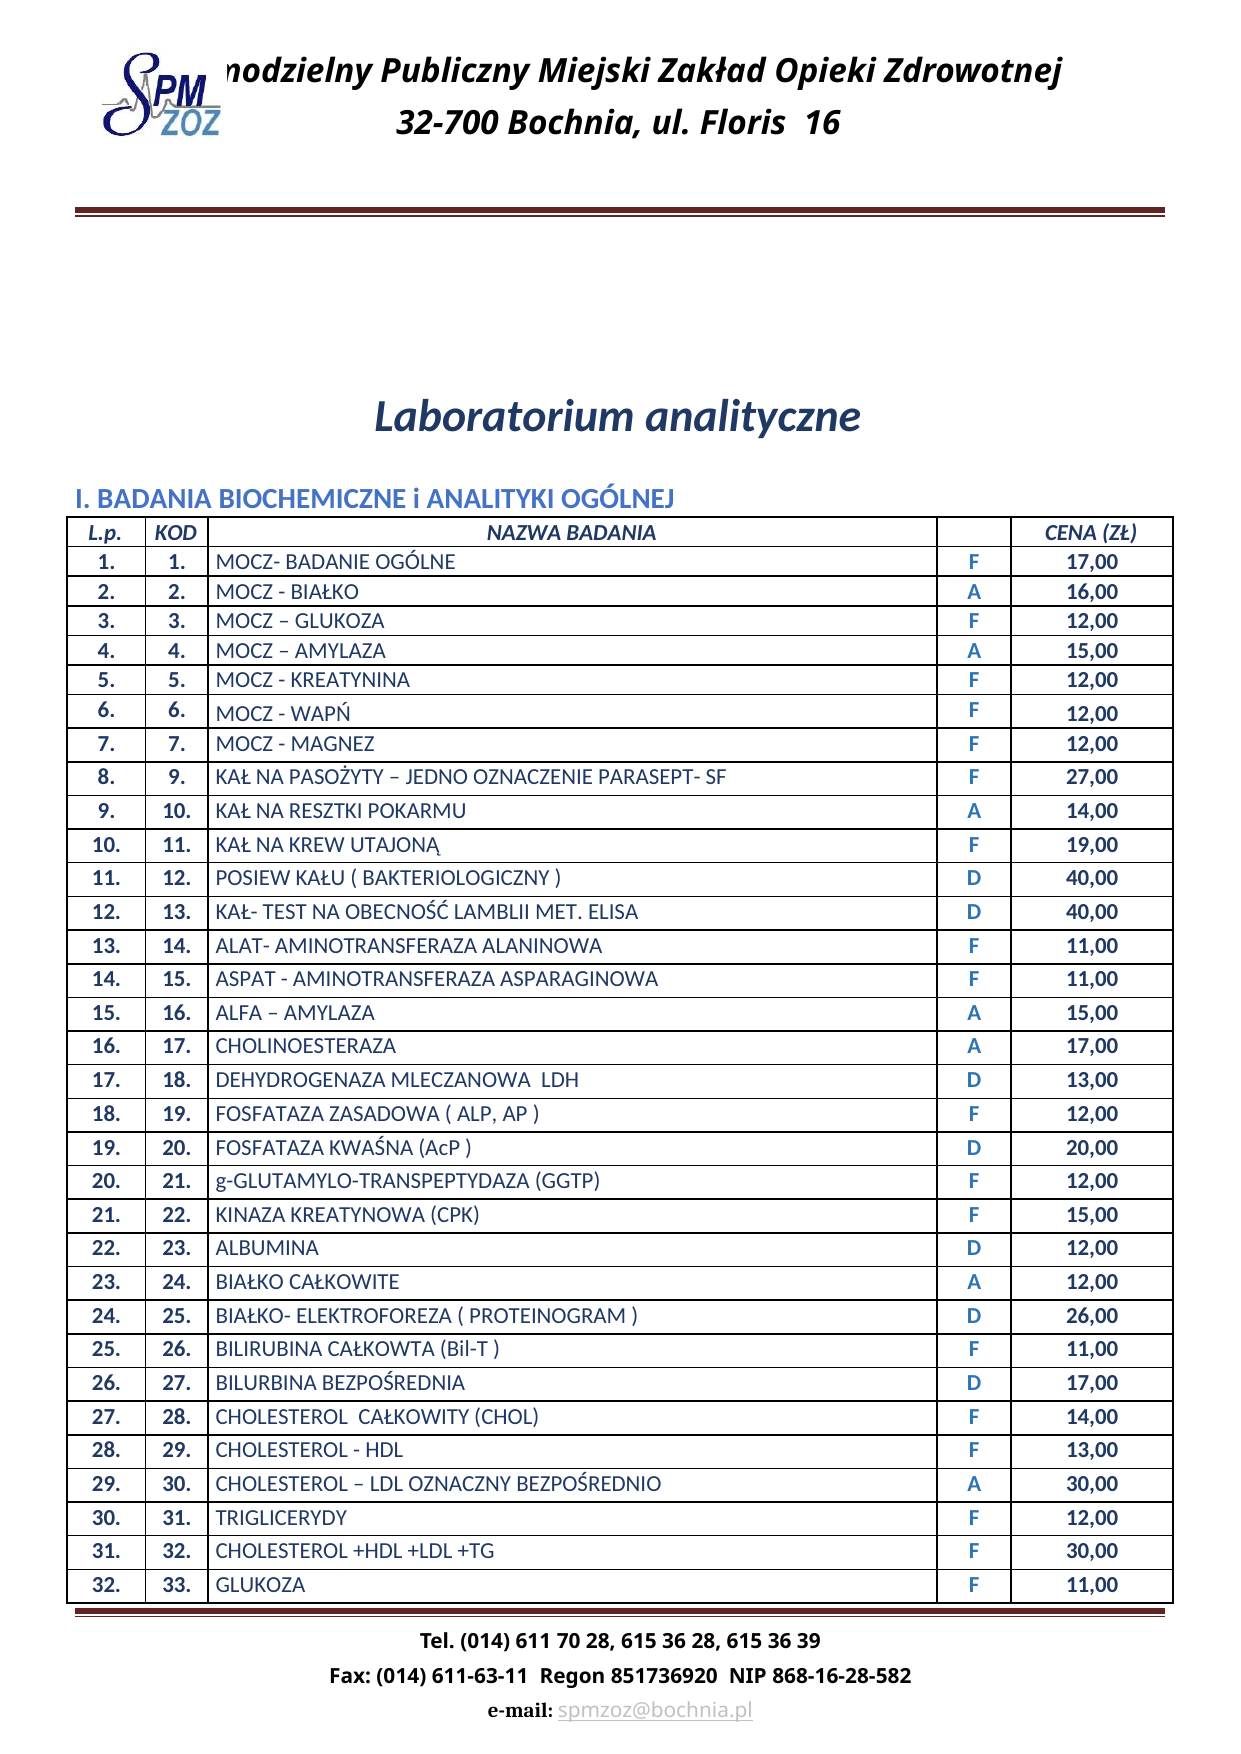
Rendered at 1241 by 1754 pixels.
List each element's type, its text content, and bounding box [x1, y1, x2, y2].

table_cell 15,00 [1012, 998, 1172, 1030]
table_cell F [938, 666, 1010, 694]
table_cell MOCZ – GLUKOZA [209, 607, 936, 634]
table_cell F [938, 931, 1010, 963]
text I. BADANIA BIOCHEMICZNE i ANALITYKI OGÓLNEJ [75, 480, 1165, 516]
table_cell 27,00 [1012, 763, 1172, 794]
table_cell F [938, 763, 1010, 794]
table_cell 7. [68, 729, 145, 761]
table_cell 22. [146, 1200, 207, 1232]
table_cell ALBUMINA [209, 1234, 936, 1266]
table_cell D [938, 1234, 1010, 1266]
table_cell A [938, 1032, 1010, 1064]
table_cell A [938, 1469, 1010, 1501]
table_cell 19,00 [1012, 830, 1172, 862]
table_cell 9. [68, 796, 145, 828]
table_header NAZWA BADANIA [209, 518, 936, 546]
table_cell ALAT- AMINOTRANSFERAZA ALANINOWA [209, 931, 936, 963]
table_cell 17. [68, 1065, 145, 1097]
table_cell BILURBINA BEZPOŚREDNIA [209, 1368, 936, 1400]
table_cell F [938, 607, 1010, 634]
table_cell F [938, 830, 1010, 862]
table_cell FOSFATAZA KWAŚNA (AcP ) [209, 1133, 936, 1165]
table_cell D [938, 1133, 1010, 1165]
table_cell 11,00 [1012, 1335, 1172, 1367]
table_cell 30. [68, 1503, 145, 1535]
table_cell 17,00 [1012, 1368, 1172, 1400]
table_cell 17,00 [1012, 1032, 1172, 1064]
table_cell 4. [146, 636, 207, 664]
table_cell 26. [68, 1368, 145, 1400]
table_cell D [938, 1065, 1010, 1097]
table_cell 7. [146, 729, 207, 761]
table_cell 3. [68, 607, 145, 634]
table_cell 5. [68, 666, 145, 694]
table_cell 15,00 [1012, 636, 1172, 664]
table_cell CHOLESTEROL – LDL OZNACZNY BEZPOŚREDNIO [209, 1469, 936, 1501]
table_cell 6. [146, 695, 207, 727]
table_cell 19. [68, 1133, 145, 1165]
table_cell 1. [146, 547, 207, 575]
table_cell 31. [146, 1503, 207, 1535]
table_cell 30,00 [1012, 1469, 1172, 1501]
table_cell 25. [68, 1335, 145, 1367]
table_cell F [938, 1503, 1010, 1535]
table_cell 31. [68, 1536, 145, 1568]
subtitle Laboratorium analityczne [75, 387, 1165, 443]
table_cell 21. [68, 1200, 145, 1232]
table_cell D [938, 1368, 1010, 1400]
table_cell 13. [146, 897, 207, 929]
table_cell A [938, 1267, 1010, 1299]
table_cell 11,00 [1012, 931, 1172, 963]
table_cell 2. [146, 577, 207, 605]
table_cell 12. [68, 897, 145, 929]
table_cell CHOLESTEROL +HDL +LDL +TG [209, 1536, 936, 1568]
table_cell 14,00 [1012, 796, 1172, 828]
table_cell 6. [68, 695, 145, 727]
table_cell 3. [146, 607, 207, 634]
table_cell F [938, 1402, 1010, 1434]
table_cell ASPAT - AMINOTRANSFERAZA ASPARAGINOWA [209, 965, 936, 996]
table_cell 16,00 [1012, 577, 1172, 605]
table_cell 12,00 [1012, 1267, 1172, 1299]
table_cell MOCZ - KREATYNINA [209, 666, 936, 694]
table_cell 12,00 [1012, 607, 1172, 634]
table_cell F [938, 1536, 1010, 1568]
table_cell F [938, 1200, 1010, 1232]
table_cell 23. [68, 1267, 145, 1299]
table_cell 11. [146, 830, 207, 862]
table_cell 13. [68, 931, 145, 963]
table_cell 27. [68, 1402, 145, 1434]
table_cell F [938, 1335, 1010, 1367]
table_header [938, 518, 1010, 546]
table_cell 12,00 [1012, 695, 1172, 727]
table_cell MOCZ - MAGNEZ [209, 729, 936, 761]
table_cell 27. [146, 1368, 207, 1400]
table_cell 17. [146, 1032, 207, 1064]
table_cell A [938, 796, 1010, 828]
table_cell 28. [68, 1436, 145, 1467]
table_cell KAŁ NA PASOŻYTY – JEDNO OZNACZENIE PARASEPT- SF [209, 763, 936, 794]
table_cell F [938, 695, 1010, 727]
table_cell CHOLESTEROL - HDL [209, 1436, 936, 1467]
table_cell 14. [146, 931, 207, 963]
table_cell BIAŁKO CAŁKOWITE [209, 1267, 936, 1299]
table_cell F [938, 1436, 1010, 1467]
table_cell 16. [146, 998, 207, 1030]
table_cell KAŁ NA RESZTKI POKARMU [209, 796, 936, 828]
table_cell 26. [146, 1335, 207, 1367]
table_cell 10. [68, 830, 145, 862]
table_cell F [938, 729, 1010, 761]
table_cell BIAŁKO- ELEKTROFOREZA ( PROTEINOGRAM ) [209, 1301, 936, 1333]
table_cell MOCZ - BIAŁKO [209, 577, 936, 605]
table_cell 30. [146, 1469, 207, 1501]
table_cell MOCZ – AMYLAZA [209, 636, 936, 664]
table_cell TRIGLICERYDY [209, 1503, 936, 1535]
table_header L.p. [68, 518, 145, 546]
table_cell 1. [68, 547, 145, 575]
table_cell 20. [146, 1133, 207, 1165]
table_cell A [938, 998, 1010, 1030]
table_cell 17,00 [1012, 547, 1172, 575]
table_cell MOCZ - WAPŃ [209, 695, 936, 727]
table_cell F [938, 547, 1010, 575]
table_cell 12,00 [1012, 1234, 1172, 1266]
table_cell 5. [146, 666, 207, 694]
table_cell 12,00 [1012, 666, 1172, 694]
table_cell 14. [68, 965, 145, 996]
table_cell DEHYDROGENAZA MLECZANOWA LDH [209, 1065, 936, 1097]
table_cell 22. [68, 1234, 145, 1266]
table_cell 33. [146, 1570, 207, 1602]
table_cell F [938, 1166, 1010, 1198]
table_cell 20. [68, 1166, 145, 1198]
table_cell g-GLUTAMYLO-TRANSPEPTYDAZA (GGTP) [209, 1166, 936, 1198]
table_cell D [938, 897, 1010, 929]
table_cell 40,00 [1012, 863, 1172, 896]
table_cell 23. [146, 1234, 207, 1266]
table_cell 16. [68, 1032, 145, 1064]
table_cell 32. [68, 1570, 145, 1602]
table_cell 32. [146, 1536, 207, 1568]
table_cell 12,00 [1012, 1099, 1172, 1131]
table_cell 15. [68, 998, 145, 1030]
table_cell 13,00 [1012, 1065, 1172, 1097]
table_cell KINAZA KREATYNOWA (CPK) [209, 1200, 936, 1232]
table_cell 29. [146, 1436, 207, 1467]
table_cell CHOLINOESTERAZA [209, 1032, 936, 1064]
table_cell 24. [68, 1301, 145, 1333]
table_cell F [938, 1570, 1010, 1602]
table_cell 24. [146, 1267, 207, 1299]
table_cell A [938, 577, 1010, 605]
table_cell F [938, 965, 1010, 996]
table_cell 4. [68, 636, 145, 664]
table_cell KAŁ NA KREW UTAJONĄ [209, 830, 936, 862]
table_cell 11,00 [1012, 965, 1172, 996]
table_cell A [938, 636, 1010, 664]
table_cell 14,00 [1012, 1402, 1172, 1434]
table_cell POSIEW KAŁU ( BAKTERIOLOGICZNY ) [209, 863, 936, 896]
table_cell FOSFATAZA ZASADOWA ( ALP, AP ) [209, 1099, 936, 1131]
table_cell 9. [146, 763, 207, 794]
table_cell 12. [146, 863, 207, 896]
table_cell 8. [68, 763, 145, 794]
table_cell 21. [146, 1166, 207, 1198]
table_cell F [938, 1099, 1010, 1131]
table_cell CHOLESTEROL CAŁKOWITY (CHOL) [209, 1402, 936, 1434]
table_cell 28. [146, 1402, 207, 1434]
table_cell 11,00 [1012, 1570, 1172, 1602]
table_cell 19. [146, 1099, 207, 1131]
table_cell D [938, 1301, 1010, 1333]
table_cell 15. [146, 965, 207, 996]
table_cell 12,00 [1012, 1166, 1172, 1198]
table_cell MOCZ- BADANIE OGÓLNE [209, 547, 936, 575]
table_cell GLUKOZA [209, 1570, 936, 1602]
table_cell 29. [68, 1469, 145, 1501]
table_cell 18. [68, 1099, 145, 1131]
table_cell KAŁ- TEST NA OBECNOŚĆ LAMBLII MET. ELISA [209, 897, 936, 929]
table_header KOD [146, 518, 207, 546]
table_cell 25. [146, 1301, 207, 1333]
table_cell 18. [146, 1065, 207, 1097]
table_cell 13,00 [1012, 1436, 1172, 1467]
table_cell 40,00 [1012, 897, 1172, 929]
table_header CENA (ZŁ) [1012, 518, 1172, 546]
table_cell 15,00 [1012, 1200, 1172, 1232]
picture [92, 42, 228, 149]
table_cell BILIRUBINA CAŁKOWTA (Bil-T ) [209, 1335, 936, 1367]
table_cell 2. [68, 577, 145, 605]
table_cell D [938, 863, 1010, 896]
table_cell 20,00 [1012, 1133, 1172, 1165]
table_cell 12,00 [1012, 729, 1172, 761]
table_cell 11. [68, 863, 145, 896]
table_cell 26,00 [1012, 1301, 1172, 1333]
table_cell 30,00 [1012, 1536, 1172, 1568]
table_cell 12,00 [1012, 1503, 1172, 1535]
table_cell ALFA – AMYLAZA [209, 998, 936, 1030]
table_cell 10. [146, 796, 207, 828]
